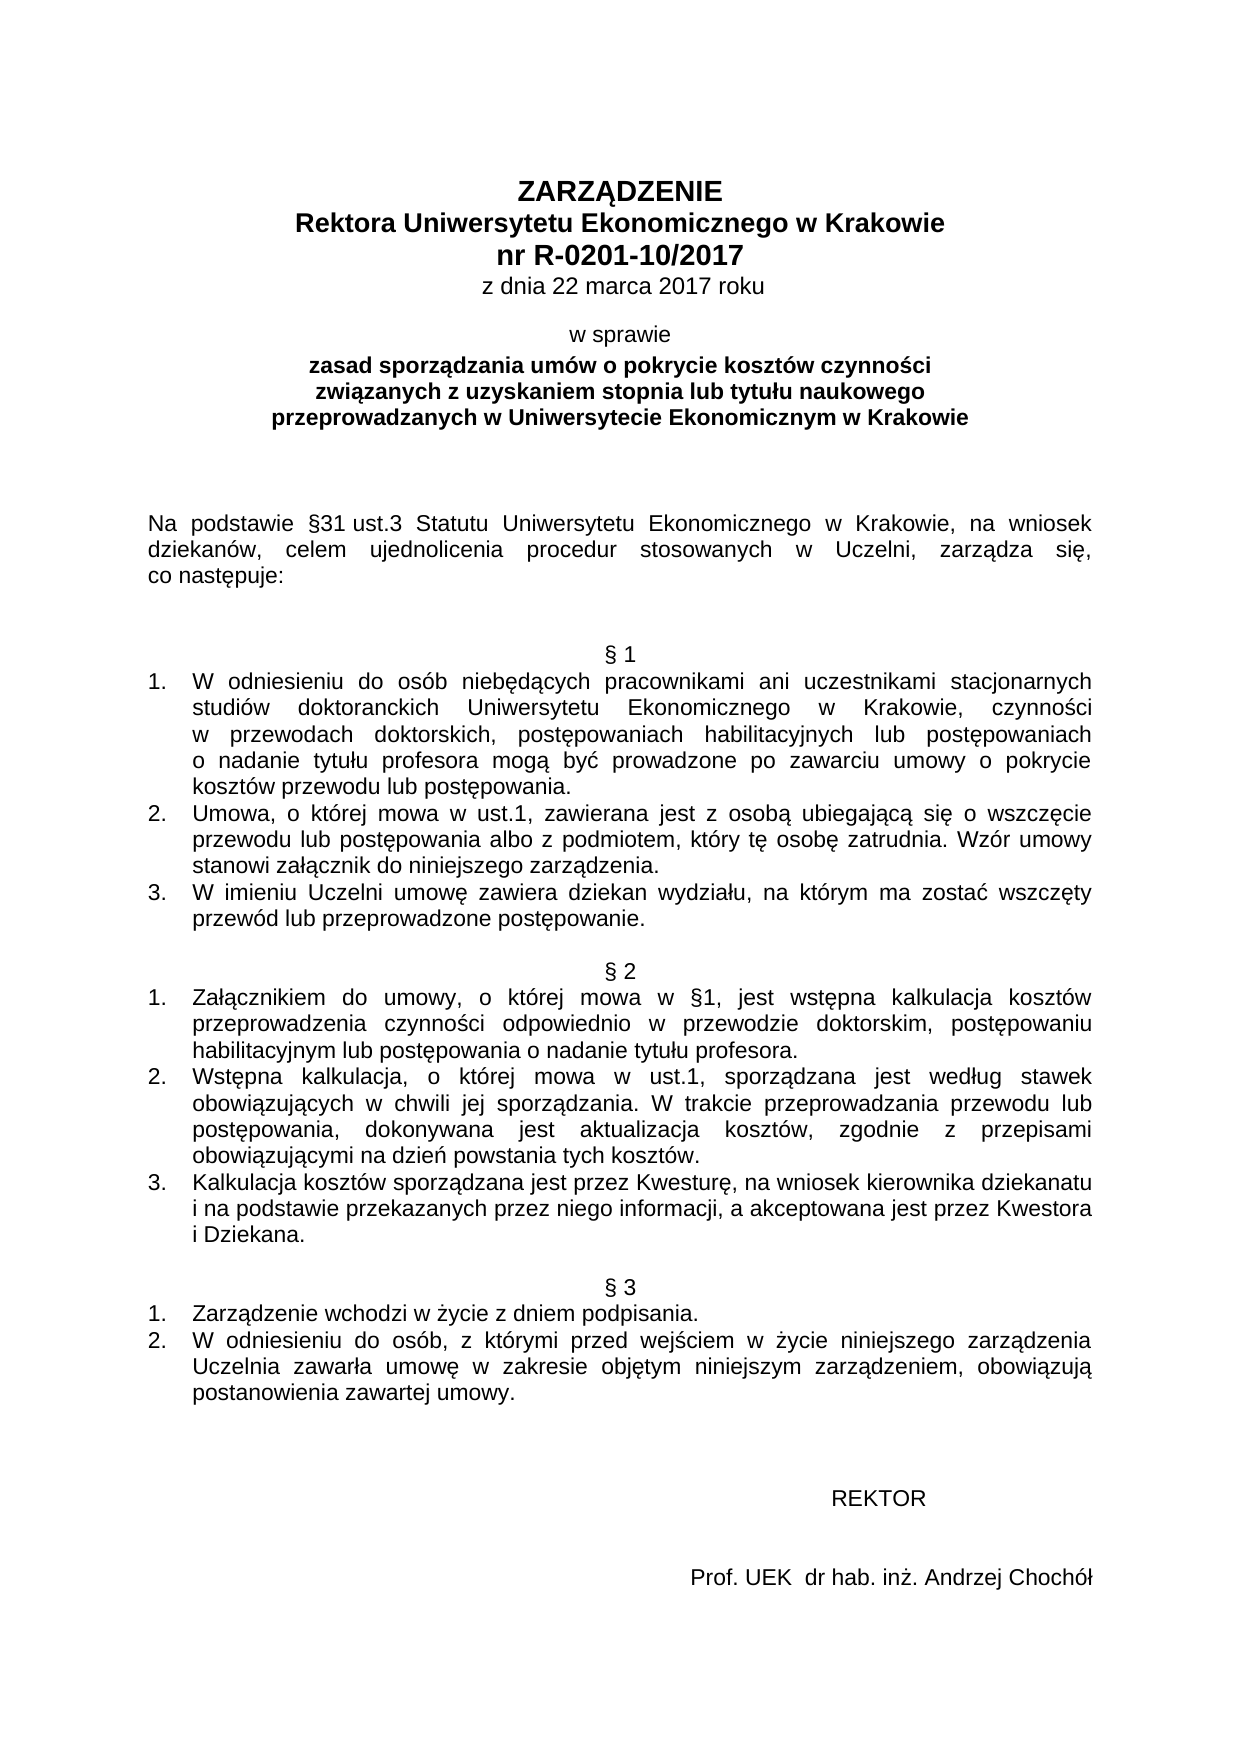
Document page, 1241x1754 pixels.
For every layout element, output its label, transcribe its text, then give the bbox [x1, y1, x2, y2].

text § 2 [148, 958, 1092, 984]
list W imieniu Uczelni umowę zawiera dziekan wydziału, na którym ma zostać wszczęty przewód lub przeprowadzone postępowanie. [148, 879, 1092, 931]
text zasad sporządzania umów o pokrycie kosztów czynności [148, 352, 1092, 378]
list W odniesieniu do osób niebędących pracownikami ani uczestnikami stacjonarnych studiów doktoranckich Uniwersytetu Ekonomicznego w Krakowie, czynności w przewodach doktorskich, postępowaniach habilitacyjnych lub postępowaniach o nadanie tytułu profesora mogą być prowadzone po zawarciu umowy o pokrycie kosztów przewodu lub postępowania. [148, 668, 1092, 799]
text REKTOR [664, 1485, 1092, 1511]
list Kalkulacja kosztów sporządzana jest przez Kwesturę, na wniosek kierownika dziekanatu i na podstawie przekazanych przez niego informacji, a akceptowana jest przez Kwestora i Dziekana. [148, 1168, 1092, 1248]
list W odniesieniu do osób, z którymi przed wejściem w życie niniejszego zarządzenia Uczelnia zawarła umowę w zakresie objętym niniejszym zarządzeniem, obowiązują postanowienia zawartej umowy. [148, 1327, 1092, 1406]
text Prof. UEK dr hab. inż. Andrzej Chochół [590, 1564, 1092, 1590]
list Zarządzenie wchodzi w życie z dniem podpisania. [148, 1300, 1092, 1327]
list Umowa, o której mowa w ust.1, zawierana jest z osobą ubiegającą się o wszczęcie przewodu lub postępowania albo z podmiotem, który tę osobę zatrudnia. Wzór umowy stanowi załącznik do niniejszego zarządzenia. [148, 799, 1092, 879]
text przeprowadzanych w Uniwersytecie Ekonomicznym w Krakowie [148, 404, 1092, 431]
text § 1 [148, 641, 1092, 668]
list Załącznikiem do umowy, o której mowa w §1, jest wstępna kalkulacja kosztów przeprowadzenia czynności odpowiednio w przewodzie doktorskim, postępowaniu habilitacyjnym lub postępowania o nadanie tytułu profesora. [148, 984, 1092, 1063]
text ZARZĄDZENIE Rektora Uniwersytetu Ekonomicznego w Krakowie nr R-0201-10/2017 z dnia 22 marca 2017 roku w sprawie [148, 173, 1092, 347]
text związanych z uzyskaniem stopnia lub tytułu naukowego [148, 378, 1092, 404]
text Na podstawie §31 ust.3 Statutu Uniwersytetu Ekonomicznego w Krakowie, na wniosek dziekanów, celem ujednolicenia procedur stosowanych w Uczelni, zarządza się, co następuje: [148, 510, 1092, 589]
text § 3 [148, 1274, 1092, 1300]
list Wstępna kalkulacja, o której mowa w ust.1, sporządzana jest według stawek obowiązujących w chwili jej sporządzania. W trakcie przeprowadzania przewodu lub postępowania, dokonywana jest aktualizacja kosztów, zgodnie z przepisami obowiązującymi na dzień powstania tych kosztów. [148, 1063, 1092, 1168]
